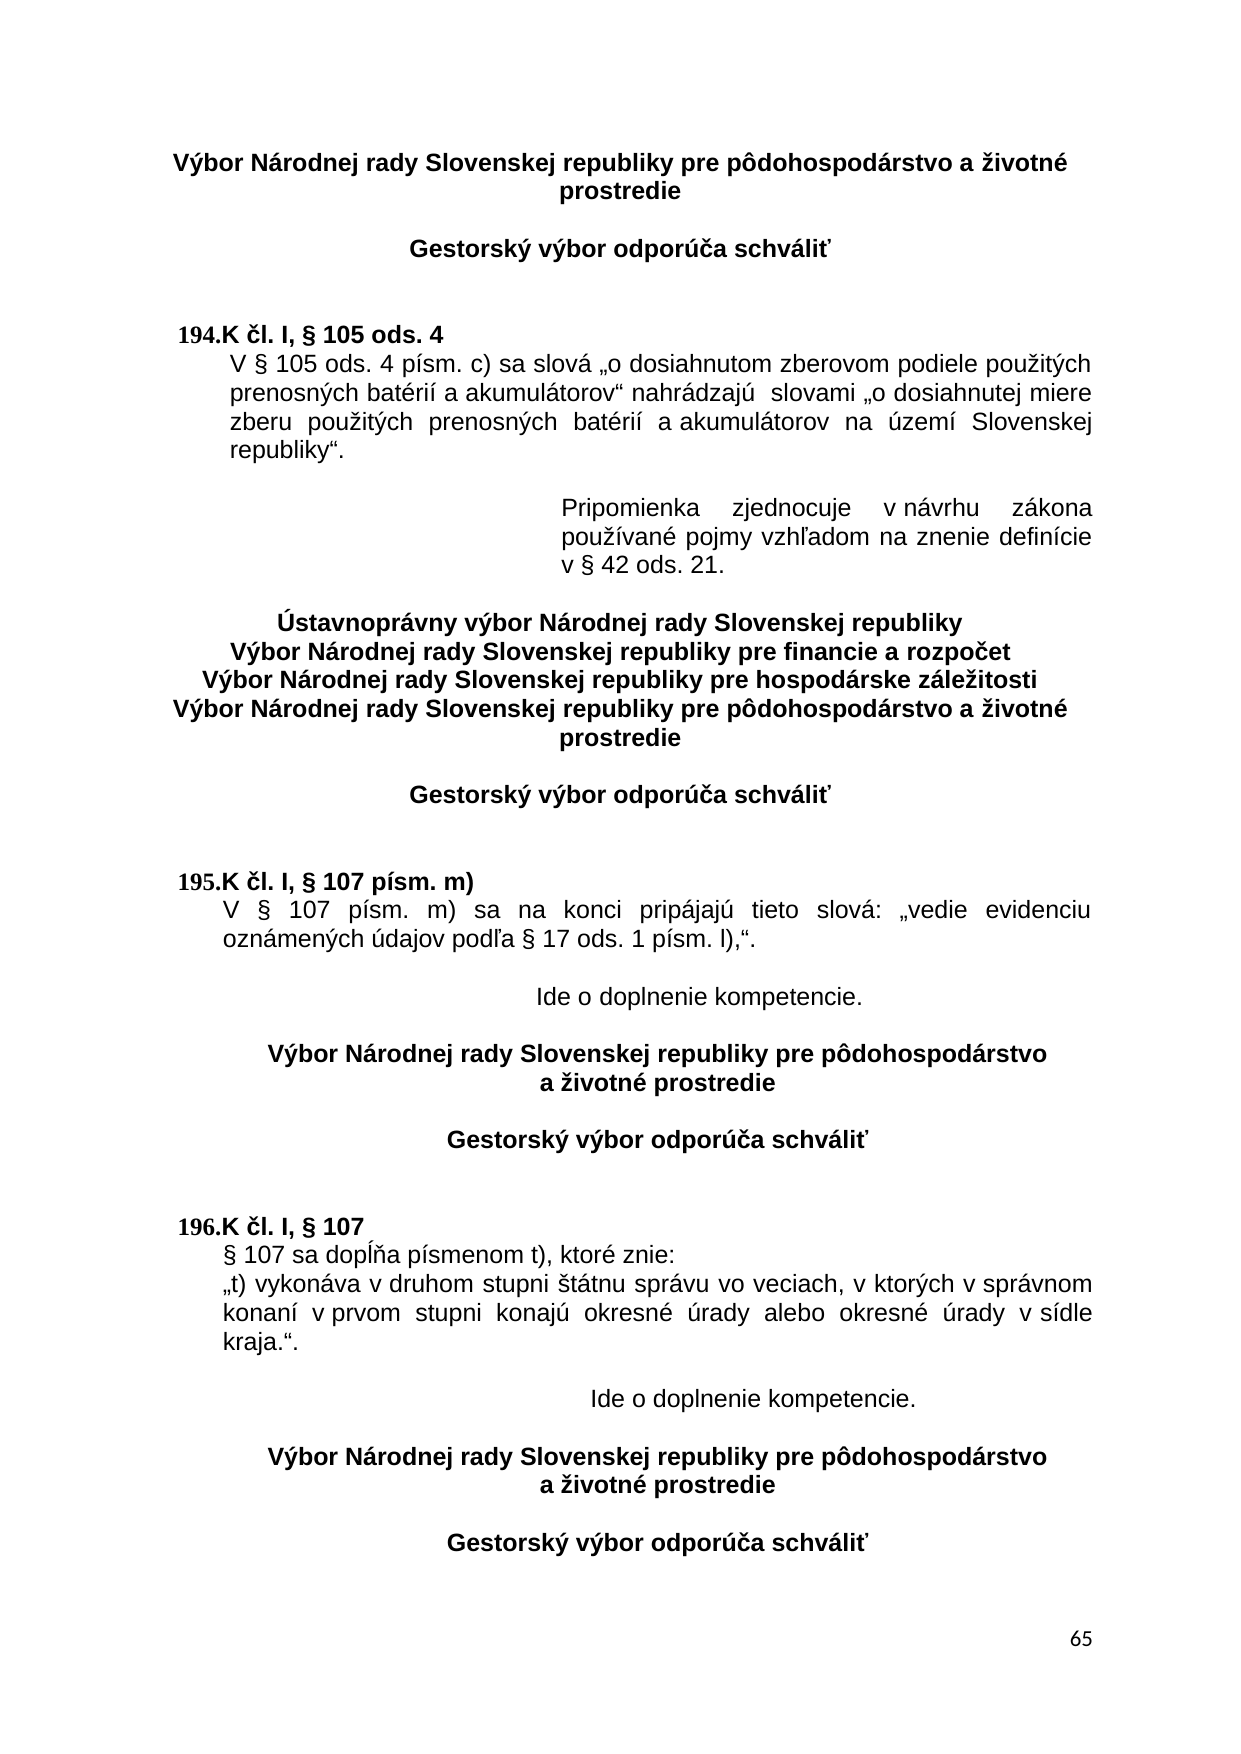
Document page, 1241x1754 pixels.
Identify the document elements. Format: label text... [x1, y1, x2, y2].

list V § 105 ods. 4 písm. c) sa slová „o dosiahnutom zberovom podiele použitých prenosných batérií a akumulátorov“ nahrádzajú slovami „o dosiahnutej miere zberu použitých prenosných batérií a akumulátorov na území Slovenskej republiky“. [229, 349, 1093, 464]
list Pripomienka zjednocuje v návrhu zákona používané pojmy vzhľadom na znenie definície v § 42 ods. 21. [561, 493, 1093, 579]
text Gestorský výbor odporúča schváliť [148, 780, 1093, 809]
text Výbor Národnej rady Slovenskej republiky pre financie a rozpočet [148, 636, 1093, 665]
list § 107 sa dopĺňa písmenom t), ktoré znie: [223, 1240, 1093, 1269]
list K čl. I, § 107 písm. m) [177, 866, 1093, 895]
text Ide o doplnenie kompetencie. [148, 1384, 1093, 1413]
list K čl. I, § 105 ods. 4 [177, 320, 1093, 349]
text V § 107 písm. m) sa na konci pripájajú tieto slová: „vedie evidenciu oznámených údajov podľa § 17 ods. 1 písm. l),“. [223, 895, 1093, 953]
list „t) vykonáva v druhom stupni štátnu správu vo veciach, v ktorých v správnom konaní v prvom stupni konajú okresné úrady alebo okresné úrady v sídle kraja.“. [223, 1269, 1093, 1355]
text Výbor Národnej rady Slovenskej republiky pre hospodárske záležitosti [148, 665, 1093, 694]
list Výbor Národnej rady Slovenskej republiky pre pôdohospodárstvo a životné prostredie [223, 1442, 1093, 1499]
list Gestorský výbor odporúča schváliť [223, 1125, 1093, 1154]
list K čl. I, § 107 [177, 1212, 1093, 1240]
text Ide o doplnenie kompetencie. [148, 982, 1093, 1010]
list Gestorský výbor odporúča schváliť [223, 1528, 1093, 1557]
text Výbor Národnej rady Slovenskej republiky pre pôdohospodárstvo a životné prostredie [148, 148, 1093, 205]
text Výbor Národnej rady Slovenskej republiky pre pôdohospodárstvo a životné prostredie [148, 694, 1093, 751]
text Ústavnoprávny výbor Národnej rady Slovenskej republiky [148, 608, 1093, 636]
text Gestorský výbor odporúča schváliť [148, 234, 1093, 263]
list Výbor Národnej rady Slovenskej republiky pre pôdohospodárstvo a životné prostredie [223, 1039, 1093, 1097]
